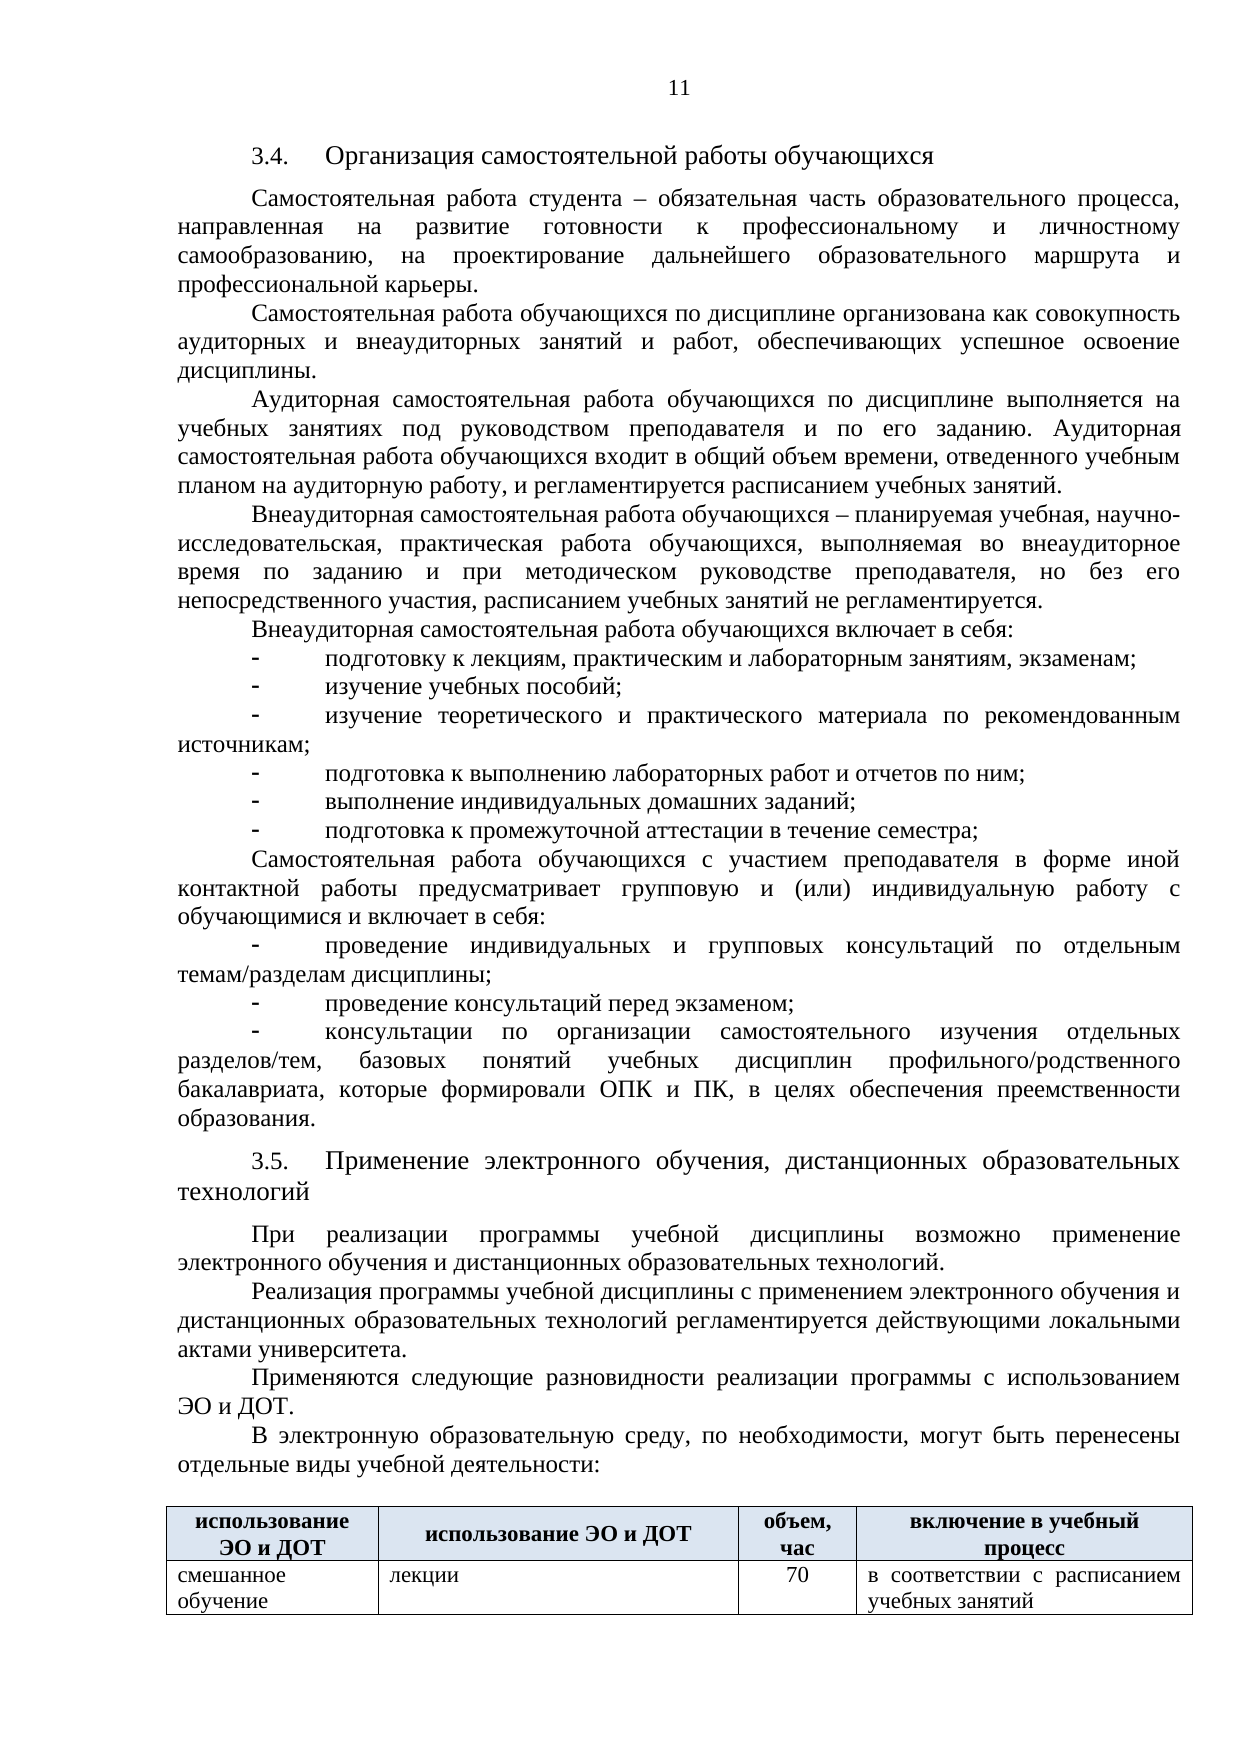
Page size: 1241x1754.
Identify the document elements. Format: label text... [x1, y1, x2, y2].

table_header включение в учебный процесс [857, 1507, 1192, 1560]
list изучение учебных пособий; [177, 671, 1181, 700]
text Самостоятельная работа обучающихся с участием преподавателя в форме иной контактной работы предусматривает групповую и (или) индивидуальную работу с обучающимися и включает в себя: [177, 844, 1181, 930]
text Самостоятельная работа студента – обязательная часть образовательного процесса, направленная на развитие готовности к профессиональному и личностному самообразованию, на проектирование дальнейшего образовательного маршрута и профессиональной карьеры. [177, 183, 1181, 298]
text Внеаудиторная самостоятельная работа обучающихся – планируемая учебная, научно-исследовательская, практическая работа обучающихся, выполняемая во внеаудиторное время по заданию и при методическом руководстве преподавателя, но без его непосредственного участия, расписанием учебных занятий не регламентируется. [177, 499, 1181, 614]
list изучение теоретического и практического материала по рекомендованным источникам; [177, 700, 1181, 758]
list проведение индивидуальных и групповых консультаций по отдельным темам/разделам дисциплины; [177, 930, 1181, 988]
list проведение консультаций перед экзаменом; [177, 988, 1181, 1016]
list выполнение индивидуальных домашних заданий; [177, 786, 1181, 815]
text Самостоятельная работа обучающихся по дисциплине организована как совокупность аудиторных и внеаудиторных занятий и работ, обеспечивающих успешное освоение дисциплины. [177, 298, 1181, 384]
text В электронную образовательную среду, по необходимости, могут быть перенесены отдельные виды учебной деятельности: [177, 1420, 1181, 1477]
table_header использование ЭО и ДОТ [379, 1507, 738, 1560]
table_header использование ЭО и ДОТ [167, 1507, 378, 1560]
list подготовка к промежуточной аттестации в течение семестра; [177, 815, 1181, 844]
list подготовка к выполнению лабораторных работ и отчетов по ним; [177, 758, 1181, 786]
subtitle Организация самостоятельной работы обучающихся [177, 139, 1181, 170]
table_header объем, час [739, 1507, 856, 1560]
text Аудиторная самостоятельная работа обучающихся по дисциплине выполняется на учебных занятиях под руководством преподавателя и по его заданию. Аудиторная самостоятельная работа обучающихся входит в общий объем времени, отведенного учебным планом на аудиторную работу, и регламентируется расписанием учебных занятий. [177, 384, 1181, 499]
table_cell 70 [739, 1561, 856, 1614]
text Внеаудиторная самостоятельная работа обучающихся включает в себя: [177, 614, 1181, 643]
table_cell смешанное обучение [167, 1561, 378, 1614]
list консультации по организации самостоятельного изучения отдельных разделов/тем, базовых понятий учебных дисциплин профильного/родственного бакалавриата, которые формировали ОПК и ПК, в целях обеспечения преемственности образования. [177, 1016, 1181, 1131]
text Реализация программы учебной дисциплины с применением электронного обучения и дистанционных образовательных технологий регламентируется действующими локальными актами университета. [177, 1276, 1181, 1362]
table_cell лекции [379, 1561, 738, 1614]
list подготовку к лекциям, практическим и лабораторным занятиям, экзаменам; [177, 643, 1181, 671]
table_cell в соответствии с расписанием учебных занятий [857, 1561, 1192, 1614]
text При реализации программы учебной дисциплины возможно применение электронного обучения и дистанционных образовательных технологий. [177, 1219, 1181, 1276]
subtitle Применение электронного обучения, дистанционных образовательных технологий [177, 1144, 1181, 1206]
text Применяются следующие разновидности реализации программы с использованием ЭО и ДОТ. [177, 1362, 1181, 1420]
